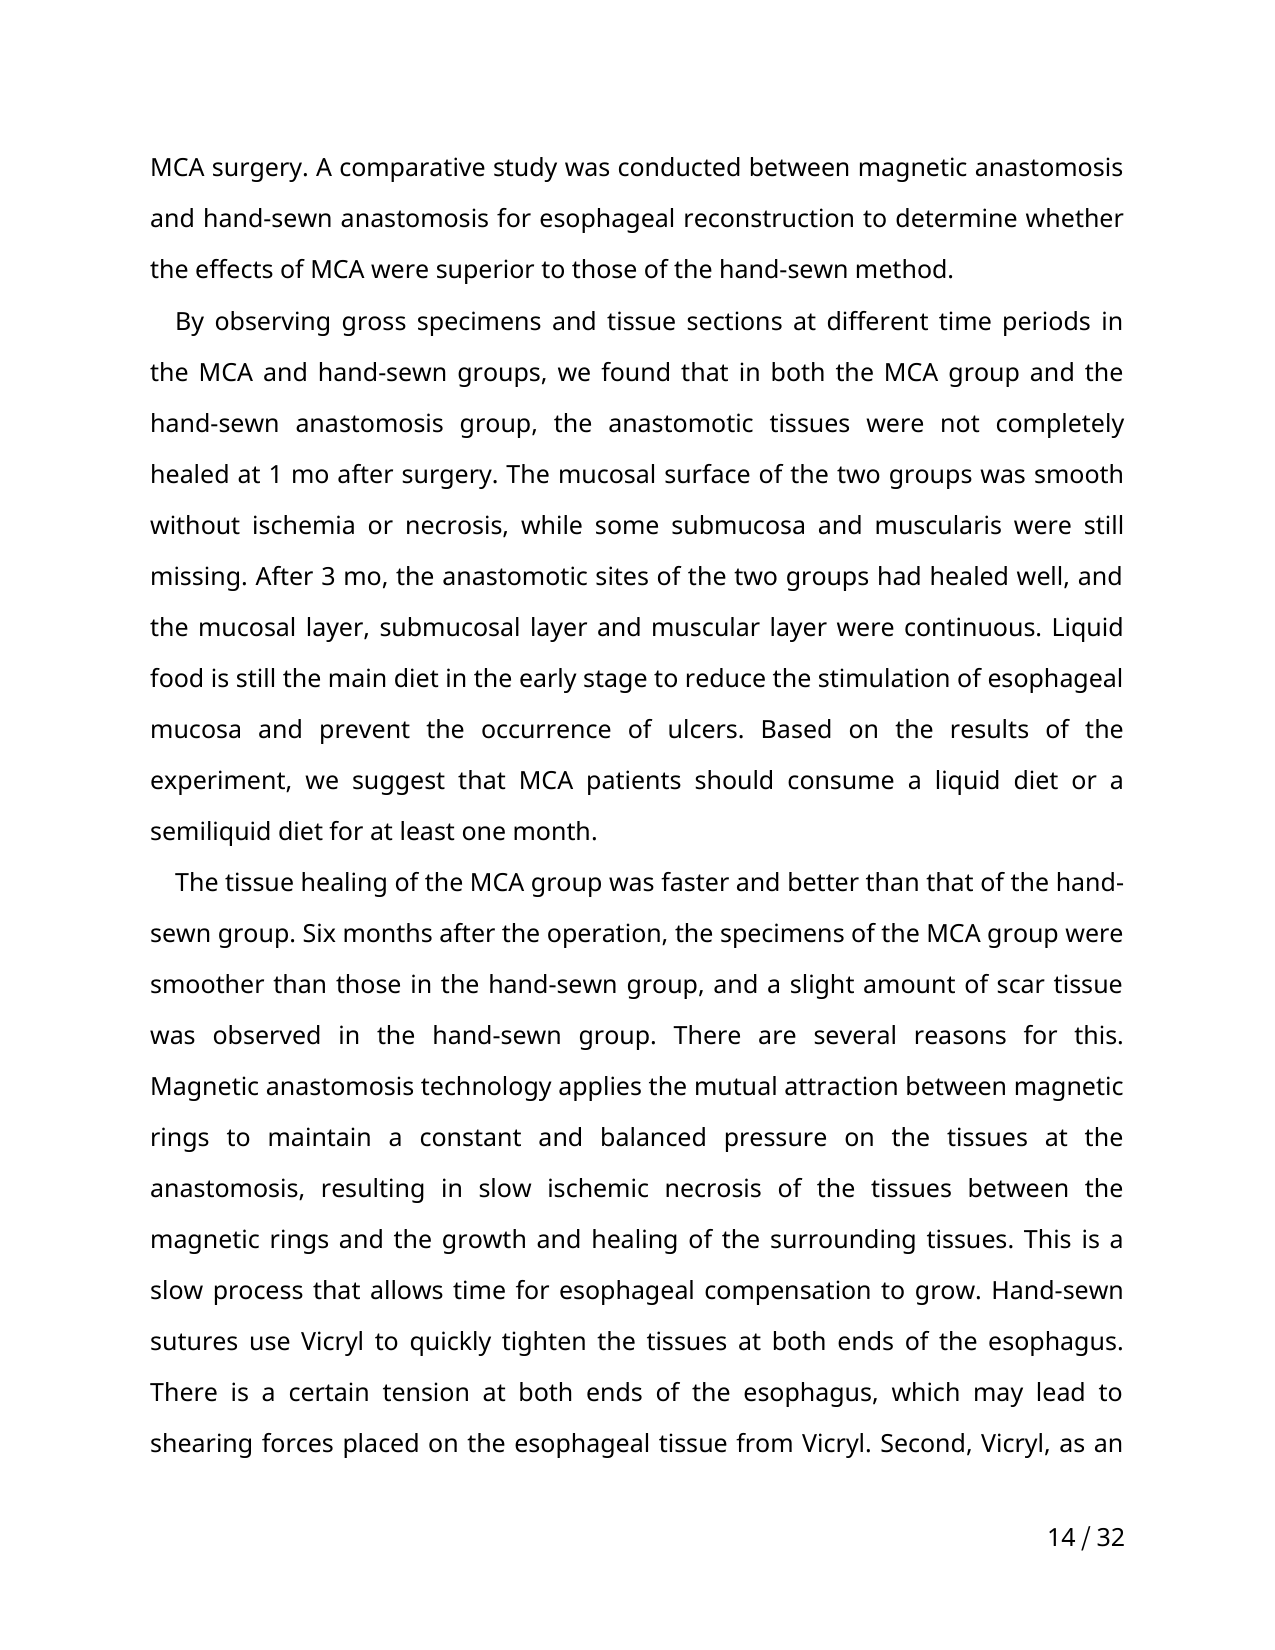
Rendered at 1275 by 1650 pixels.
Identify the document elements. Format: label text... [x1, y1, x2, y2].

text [150, 150, 1125, 286]
text By observing gross specimens and tissue sections at different time periods in the MCA and hand-sewn groups, we found that in both the MCA group and the hand-sewn anastomosis group, the anastomotic tissues were not completely healed at 1 mo after surgery. The mucosal surface of the two groups was smooth without ischemia or necrosis, while some submucosa and muscularis were still missing. After 3 mo, the anastomotic sites of the two groups had healed well, and the mucosal layer, submucosal layer and muscular layer were continuous. Liquid food is still the main diet in the early stage to reduce the stimulation of esophageal mucosa and prevent the occurrence of ulcers. Based on the results of the experiment, we suggest that MCA patients should consume a liquid diet or a semiliquid diet for at least one month. [150, 303, 1125, 848]
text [150, 864, 1125, 1460]
